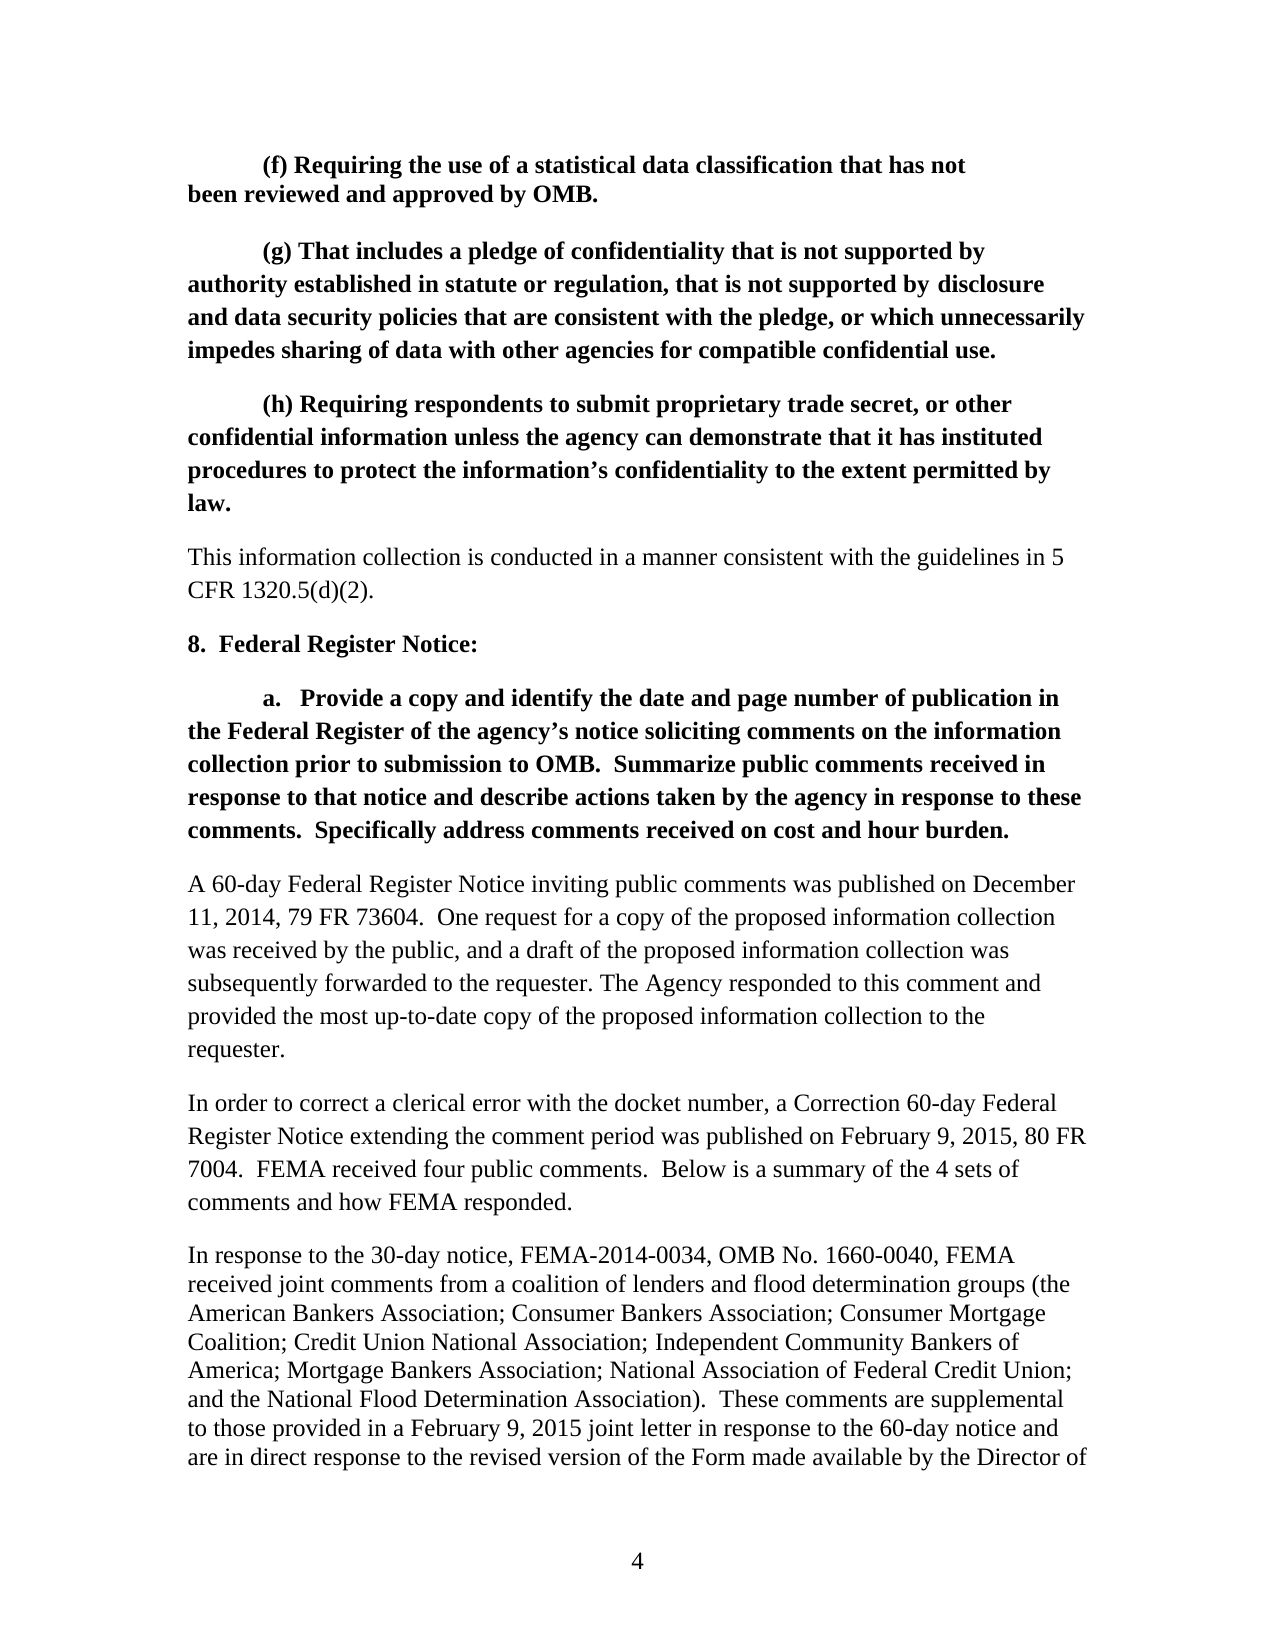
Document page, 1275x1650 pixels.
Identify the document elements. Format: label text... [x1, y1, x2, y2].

text A 60-day Federal Register Notice inviting public comments was published on December 11, 2014, 79 FR 73604. One request for a copy of the proposed information collection was received by the public, and a draft of the proposed information collection was subsequently forwarded to the requester. The Agency responded to this comment and provided the most up-to-date copy of the proposed information collection to the requester. [187, 869, 1087, 1063]
text In order to correct a clerical error with the docket number, a Correction 60-day Federal Register Notice extending the comment period was published on February 9, 2015, 80 FR 7004. FEMA received four public comments. Below is a summary of the 4 sets of comments and how FEMA responded. [187, 1088, 1087, 1216]
text (f) Requiring the use of a statistical data classification that has not [187, 150, 1087, 179]
text a. Provide a copy and identify the date and page number of publication in the Federal Register of the agency’s notice soliciting comments on the information collection prior to submission to OMB. Summarize public comments received in response to that notice and describe actions taken by the agency in response to these comments. Specifically address comments received on cost and hour burden. [187, 683, 1087, 844]
text been reviewed and approved by OMB. [187, 179, 1087, 207]
text (h) Requiring respondents to submit proprietary trade secret, or other confidential information unless the agency can demonstrate that it has instituted procedures to protect the information’s confidentiality to the extent permitted by law. [187, 389, 1087, 517]
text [187, 1241, 1087, 1471]
text 8. Federal Register Notice: [187, 629, 1087, 658]
text This information collection is conducted in a manner consistent with the guidelines in 5 CFR 1320.5(d)(2). [187, 542, 1087, 604]
text (g) That includes a pledge of confidentiality that is not supported by authority established in statute or regulation, that is not supported by disclosure and data security policies that are consistent with the pledge, or which unnecessarily impedes sharing of data with other agencies for compatible confidential use. [187, 236, 1087, 364]
